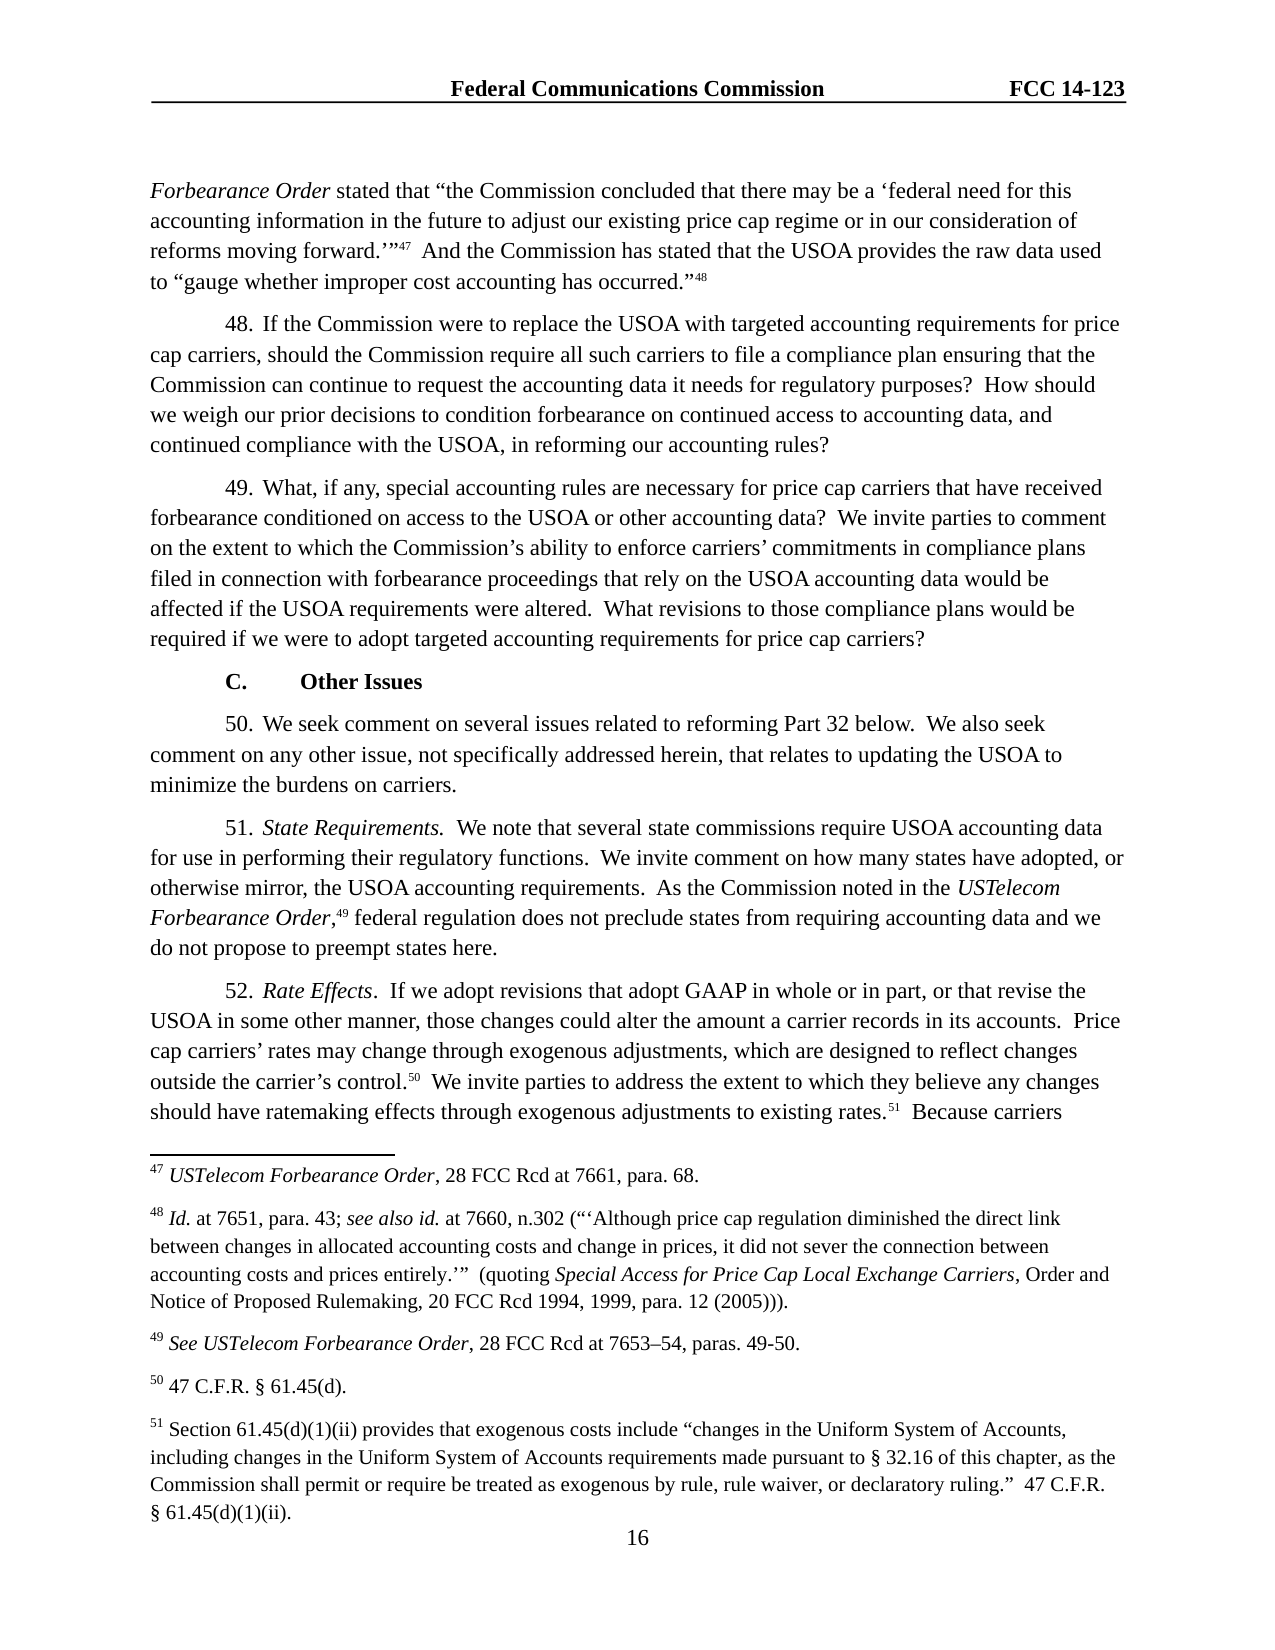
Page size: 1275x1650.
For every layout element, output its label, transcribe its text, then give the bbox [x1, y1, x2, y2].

text If the Commission were to replace the USOA with targeted accounting requirements for price cap carriers, should the Commission require all such carriers to file a compliance plan ensuring that the Commission can continue to request the accounting data it needs for regulatory purposes? How should we weigh our prior decisions to condition forbearance on continued access to accounting data, and continued compliance with the USOA, in reforming our accounting rules? [150, 310, 1125, 458]
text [150, 177, 1125, 294]
text We seek comment on several issues related to reforming Part 32 below. We also seek comment on any other issue, not specifically addressed herein, that relates to updating the USOA to minimize the burdens on carriers. [150, 710, 1125, 797]
subtitle Other Issues [225, 668, 1125, 694]
text What, if any, special accounting rules are necessary for price cap carriers that have received forbearance conditioned on access to the USOA or other accounting data? We invite parties to comment on the extent to which the Commission’s ability to enforce carriers’ commitments in compliance plans filed in connection with forbearance proceedings that rely on the USOA accounting data would be affected if the USOA requirements were altered. What revisions to those compliance plans would be required if we were to adopt targeted accounting requirements for price cap carriers? [150, 474, 1125, 651]
text Rate Effects. If we adopt revisions that adopt GAAP in whole or in part, or that revise the USOA in some other manner, those changes could alter the amount a carrier records in its accounts. Price cap carriers’ rates may change through exogenous adjustments, which are designed to reflect changes outside the carrier’s control. We invite parties to address the extent to which they believe any changes should have ratemaking effects through exogenous adjustments to existing rates. Because carriers contend that the changes are necessary to reduce existing burdens, should any changes be adopted on the condition that no rate increases occur simply as a result of the accounting changes, or should rate changes be addressed in some other matter? [150, 977, 1125, 1124]
text State Requirements. We note that several state commissions require USOA accounting data for use in performing their regulatory functions. We invite comment on how many states have adopted, or otherwise mirror, the USOA accounting requirements. As the Commission noted in the USTelecom Forbearance Order, federal regulation does not preclude states from requiring accounting data and we do not propose to preempt states here. [150, 813, 1125, 961]
